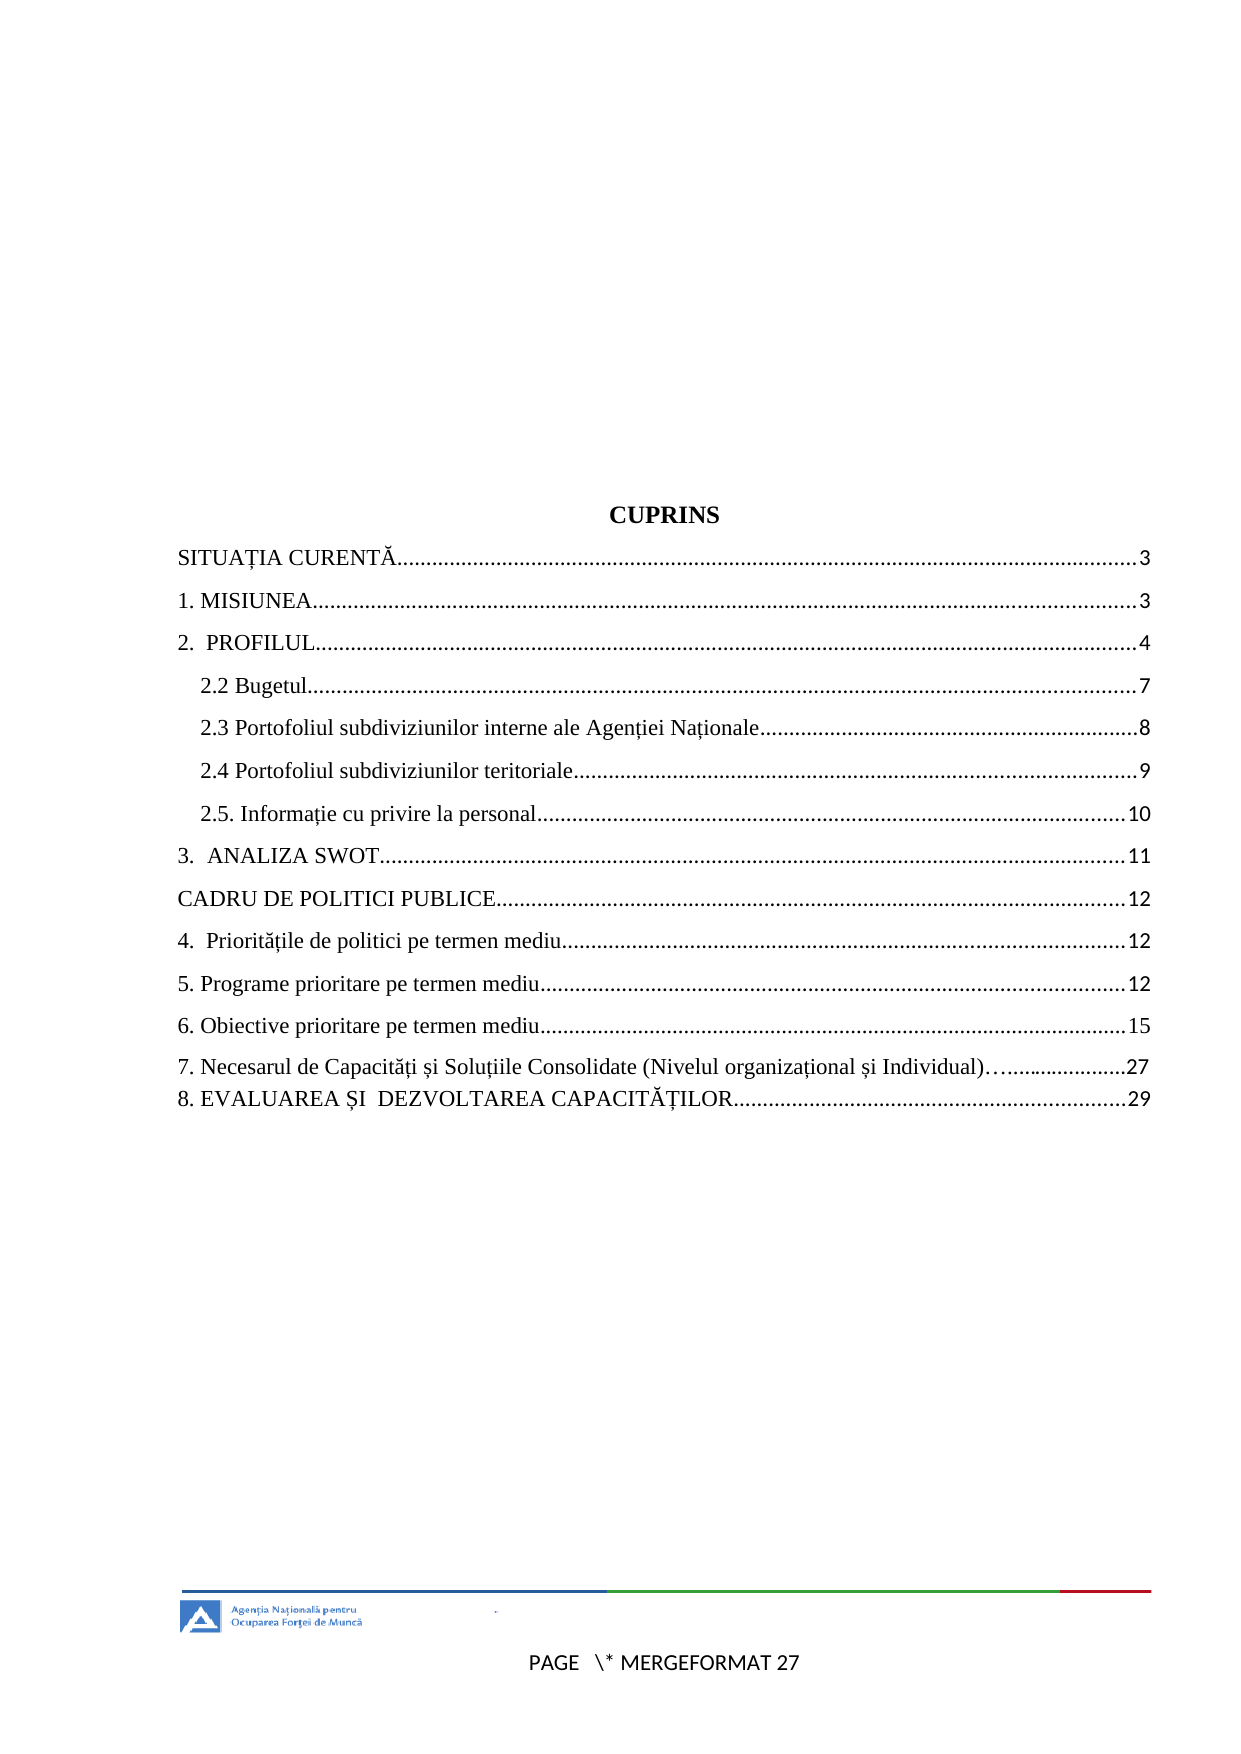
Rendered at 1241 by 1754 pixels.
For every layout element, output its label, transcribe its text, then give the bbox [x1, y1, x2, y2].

text 2.2 Bugetul 7 [200, 671, 1152, 699]
text 7. Necesarul de Capacități și Soluțiile Consolidate (Nivelul organizațional și Individual)…..…….............27 [149, 1052, 1152, 1080]
text 3. ANALIZA SWOT 11 [177, 841, 1152, 869]
text 4. Prioritățile de politici pe termen mediu 12 [177, 927, 1152, 954]
text 2. PROFILUL 4 [177, 628, 1152, 656]
text SITUAȚIA CURENTĂ 3 [177, 543, 1152, 571]
picture [177, 1585, 1152, 1639]
text 1. MISIUNEA 3 [177, 586, 1152, 614]
text 5. Programe prioritare pe termen mediu 12 [177, 969, 1152, 997]
text CUPRINS [177, 500, 1152, 529]
text 2.5. Informație cu privire la personal 10 [200, 799, 1152, 827]
text CADRU DE POLITICI PUBLICE 12 [177, 884, 1152, 912]
text 8. EVALUAREA ȘI DEZVOLTAREA CAPACITĂȚILOR 29 [177, 1084, 1152, 1113]
text 2.3 Portofoliul subdiviziunilor interne ale Agenției Naționale 8 [200, 713, 1152, 742]
text 2.4 Portofoliul subdiviziunilor teritoriale 9 [200, 756, 1152, 784]
text 6. Obiective prioritare pe termen mediu 15 [177, 1012, 1152, 1038]
